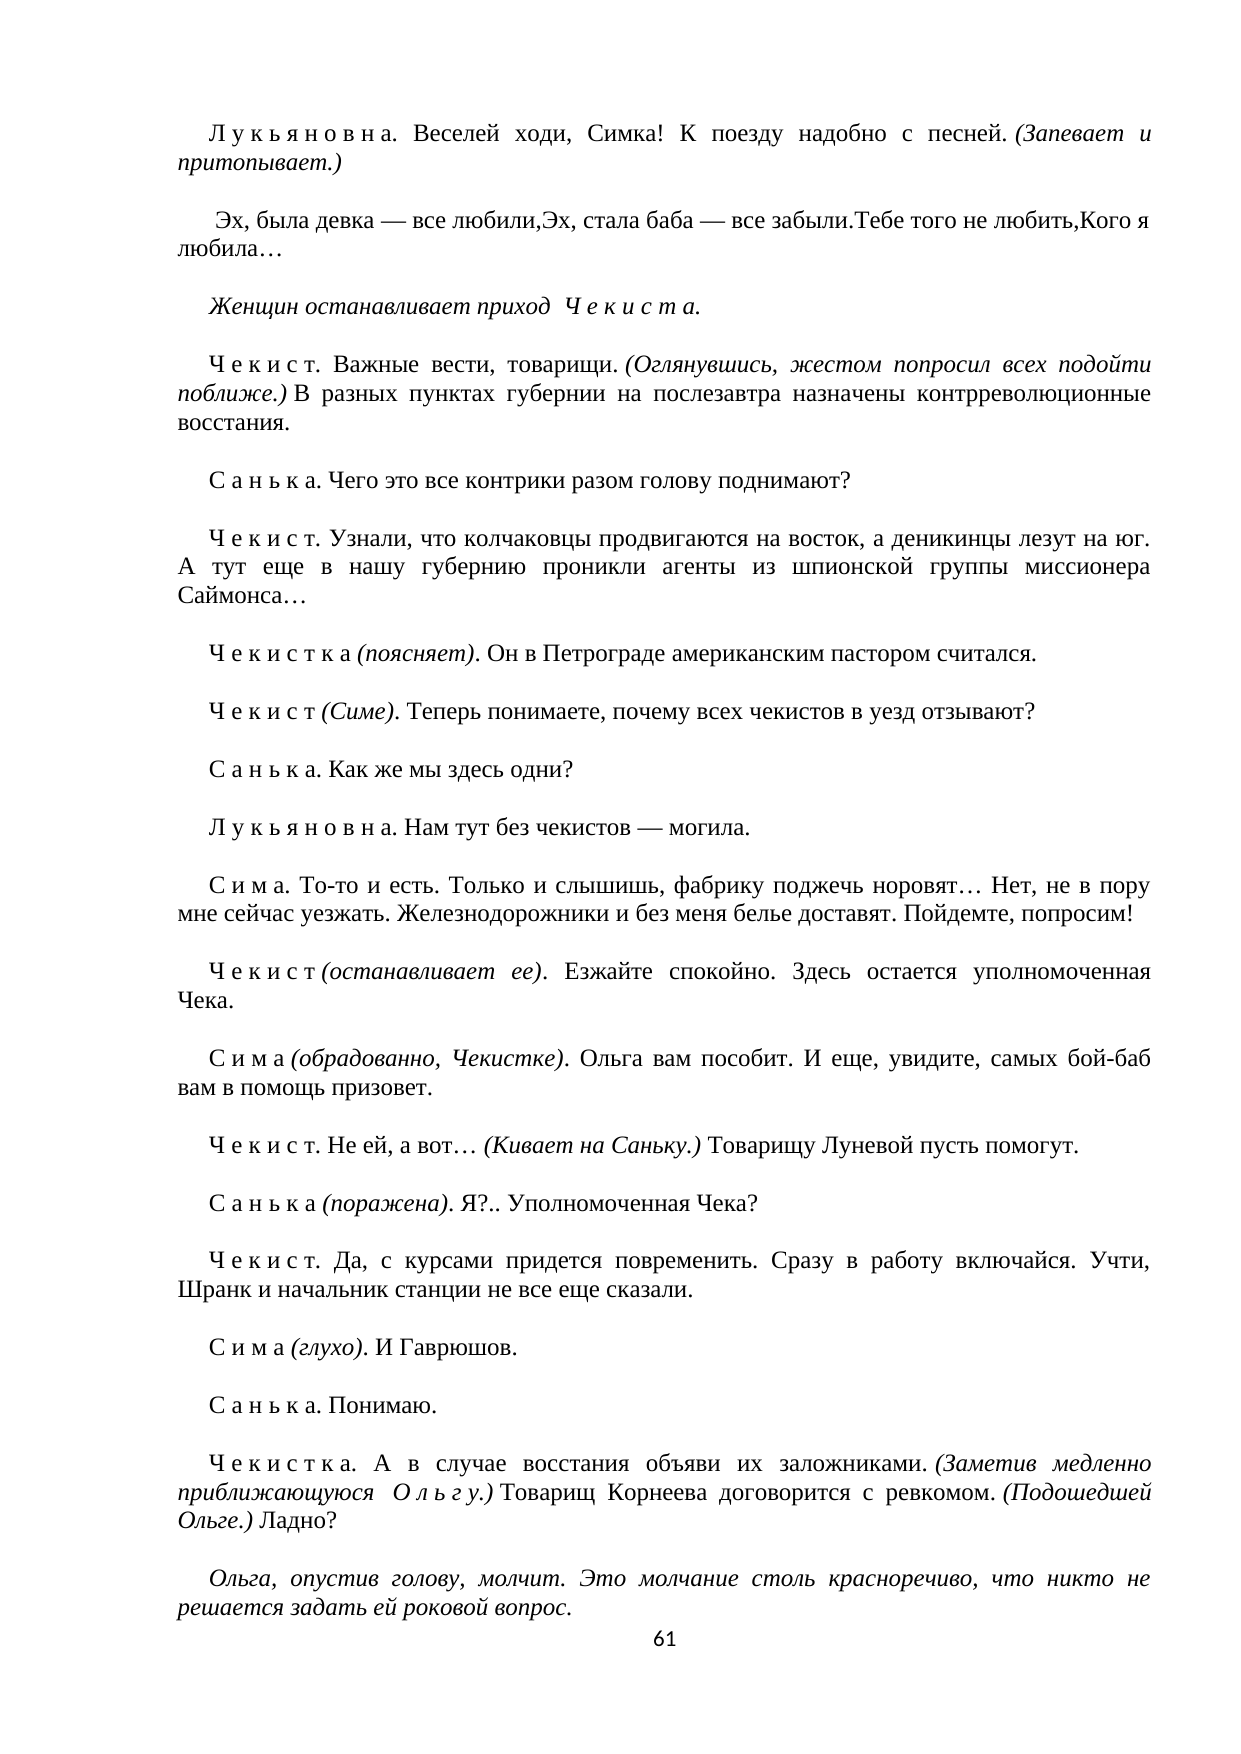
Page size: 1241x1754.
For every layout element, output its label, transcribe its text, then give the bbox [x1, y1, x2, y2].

text С а н ь к а (поражена). Я?.. Уполномоченная Чека? [177, 1188, 1152, 1216]
text Ольга, опустив голову, молчит. Это молчание столь красноречиво, что никто не решается задать ей роковой вопрос. [177, 1563, 1152, 1621]
text Ч е к и с т (останавливает ее). Езжайте спокойно. Здесь остается уполномоченная Чека. [177, 956, 1152, 1014]
text Ч е к и с т к а (поясняет). Он в Петрограде американским пастором считался. [177, 638, 1152, 667]
text Л у к ь я н о в н а. Нам тут без чекистов — могила. [177, 812, 1152, 841]
text С а н ь к а. Чего это все контрики разом голову поднимают? [177, 465, 1152, 493]
text Эх, была девка — все любили,Эх, стала баба — все забыли.Тебе того не любить,Кого я любила… [177, 205, 1152, 262]
text Ч е к и с т. Не ей, а вот… (Кивает на Саньку.) Товарищу Луневой пусть помогут. [177, 1130, 1152, 1158]
text С и м а (обрадованно, Чекистке). Ольга вам пособит. И еще, увидите, самых бой-баб вам в помощь призовет. [177, 1043, 1152, 1101]
text Ч е к и с т. Узнали, что колчаковцы продвигаются на восток, а деникинцы лезут на юг. А тут еще в нашу губернию проникли агенты из шпионской группы миссионера Саймонса… [177, 523, 1152, 609]
text Ч е к и с т. Да, с курсами придется повременить. Сразу в работу включайся. Учти, Шранк и начальник станции не все еще сказали. [177, 1246, 1152, 1303]
text С и м а (глухо). И Гаврюшов. [177, 1332, 1152, 1361]
text С а н ь к а. Как же мы здесь одни? [177, 754, 1152, 783]
text Ч е к и с т. Важные вести, товарищи. (Оглянувшись, жестом попросил всех подойти поближе.) В разных пунктах губернии на послезавтра назначены контрреволюционные восстания. [177, 349, 1152, 436]
text С и м а. То-то и есть. Только и слышишь, фабрику поджечь норовят… Нет, не в пору мне сейчас уезжать. Железнодорожники и без меня белье доставят. Пойдемте, попросим! [177, 870, 1152, 927]
text Ч е к и с т (Симе). Теперь понимаете, почему всех чекистов в уезд отзывают? [177, 696, 1152, 725]
text Ч е к и с т к а. А в случае восстания объяви их заложниками. (Заметив медленно приближающуюся О л ь г у.) Товарищ Корнеева договорится с ревкомом. (Подошедшей Ольге.) Ладно? [177, 1448, 1152, 1534]
text С а н ь к а. Понимаю. [177, 1390, 1152, 1419]
text Женщин останавливает приход Ч е к и с т а. [177, 291, 1152, 320]
text Л у к ь я н о в н а. Веселей ходи, Симка! К поезду надобно с песней. (Запевает и притопывает.) [177, 118, 1152, 176]
